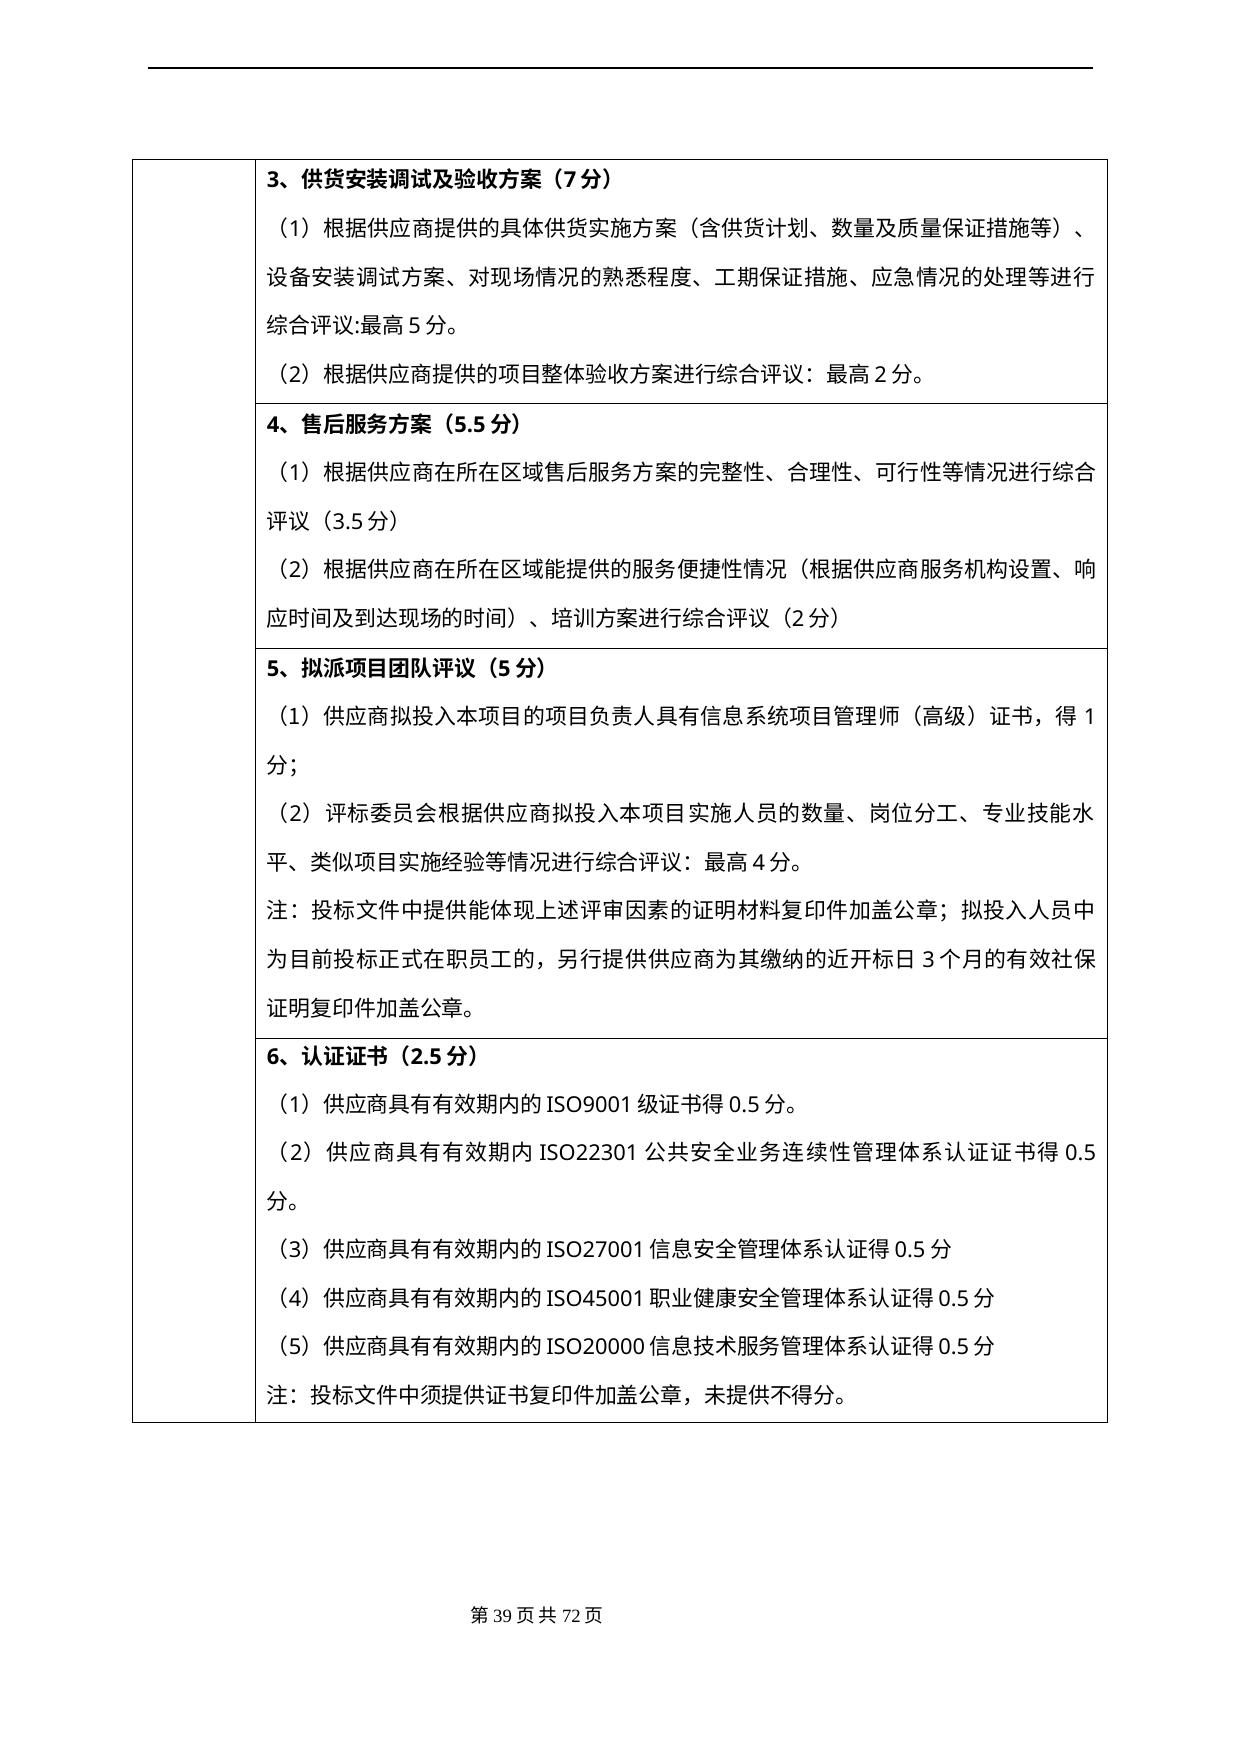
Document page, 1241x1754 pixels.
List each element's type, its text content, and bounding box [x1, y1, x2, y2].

table_cell 6、认证证书（2.5分） （1）供应商具有有效期内的ISO9001级证书得0.5分。 （2）供应商具有有效期内ISO22301公共安全业务连续性管理体系认证证书得0.5分。 （3）供应商具有有效期内的ISO27001信息安全管理体系认证得0.5分 （4）供应商具有有效期内的ISO45001职业健康安全管理体系认证得0.5分 （5）供应商具有有效期内的ISO20000信息技术服务管理体系认证得0.5分 注：投标文件中须提供证书复印件加盖公章，未提供不得分。 [256, 1039, 1107, 1422]
table_cell 5、拟派项目团队评议（5分） （1）供应商拟投入本项目的项目负责人具有信息系统项目管理师（高级）证书，得 1分； （2）评标委员会根据供应商拟投入本项目实施人员的数量、岗位分工、专业技能水平、类似项目实施经验等情况进行综合评议：最高4分。 注：投标文件中提供能体现上述评审因素的证明材料复印件加盖公章；拟投入人员中为目前投标正式在职员工的，另行提供供应商为其缴纳的近开标日3个月的有效社保证明复印件加盖公章。 [256, 649, 1107, 1037]
table_cell 3、供货安装调试及验收方案（7分） （1）根据供应商提供的具体供货实施方案（含供货计划、数量及质量保证措施等）、设备安装调试方案、对现场情况的熟悉程度、工期保证措施、应急情况的处理等进行综合评议:最高5分。 （2）根据供应商提供的项目整体验收方案进行综合评议：最高2分。 [256, 160, 1107, 403]
table_cell 4、售后服务方案（5.5分） （1）根据供应商在所在区域售后服务方案的完整性、合理性、可行性等情况进行综合评议（3.5分） （2）根据供应商在所在区域能提供的服务便捷性情况（根据供应商服务机构设置、响应时间及到达现场的时间）、培训方案进行综合评议（2分） [256, 404, 1107, 647]
